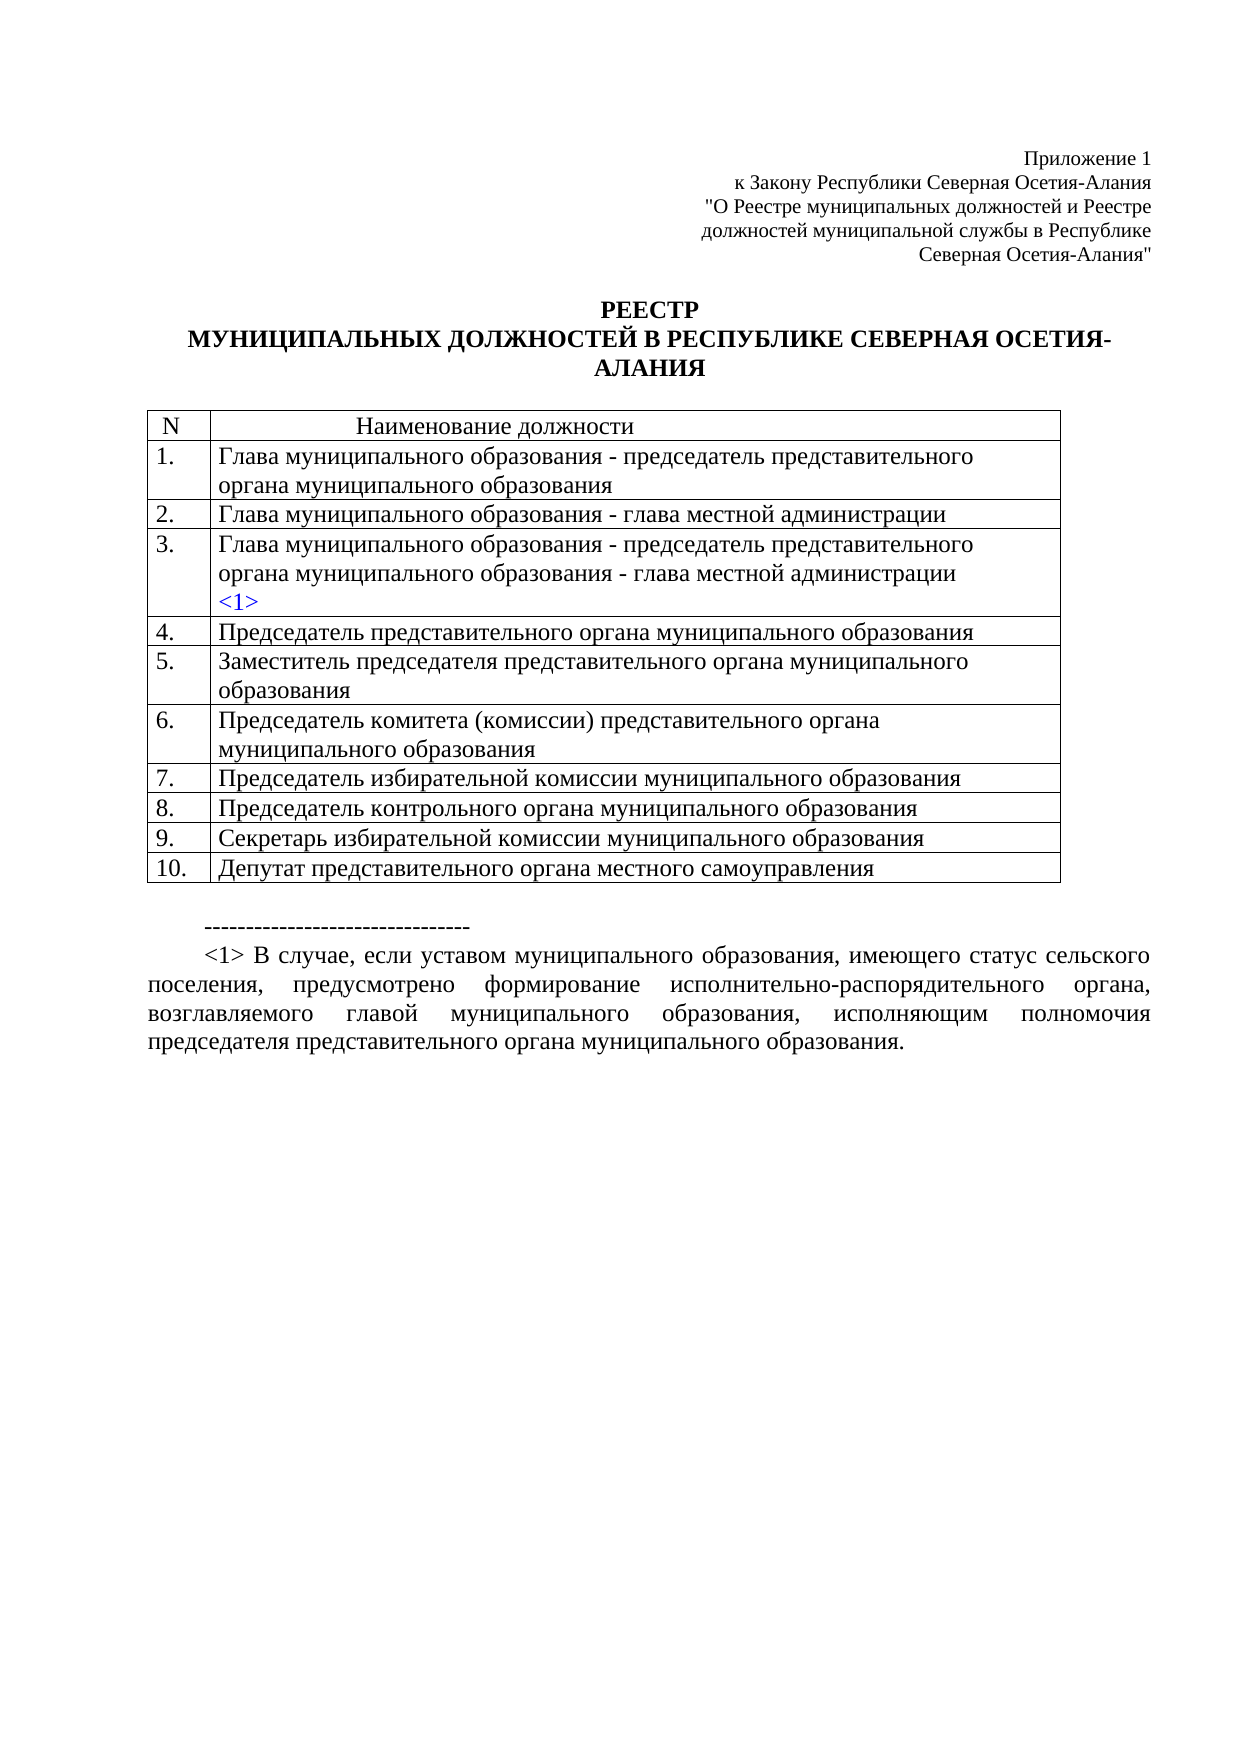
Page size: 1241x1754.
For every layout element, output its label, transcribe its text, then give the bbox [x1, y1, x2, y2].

table_cell Глава муниципального образования - председатель представительного органа муниципального образования - глава местной администрации <1> [211, 529, 1060, 616]
table_cell 1. [148, 441, 210, 498]
text Приложение 1 [148, 146, 1152, 170]
text должностей муниципальной службы в Республике [148, 218, 1152, 242]
table_cell Председатель комитета (комиссии) представительного органа муниципального образования [211, 705, 1060, 762]
table_cell 2. [148, 500, 210, 528]
text "О Реестре муниципальных должностей и Реестре [148, 194, 1152, 218]
text -------------------------------- [148, 911, 1152, 940]
table_header N [148, 411, 210, 440]
table_cell 10. [148, 853, 210, 882]
table_cell Глава муниципального образования - председатель представительного органа муниципального образования [211, 441, 1060, 498]
title РЕЕСТР [148, 295, 1152, 324]
table_cell 7. [148, 764, 210, 792]
table_cell Председатель избирательной комиссии муниципального образования [211, 764, 1060, 792]
table_cell 9. [148, 823, 210, 852]
table_cell Председатель представительного органа муниципального образования [211, 617, 1060, 645]
table_cell Секретарь избирательной комиссии муниципального образования [211, 823, 1060, 852]
text Северная Осетия-Алания" [148, 242, 1152, 266]
table_cell Глава муниципального образования - глава местной администрации [211, 500, 1060, 528]
table_cell 6. [148, 705, 210, 762]
table_cell Заместитель председателя представительного органа муниципального образования [211, 646, 1060, 704]
text <1> В случае, если уставом муниципального образования, имеющего статус сельского поселения, предусмотрено формирование исполнительно-распорядительного органа, возглавляемого главой муниципального образования, исполняющим полномочия председателя представительного органа муниципального образования. [148, 940, 1152, 1055]
table_cell 8. [148, 793, 210, 822]
text к Закону Республики Северная Осетия-Алания [148, 170, 1152, 194]
table_cell 4. [148, 617, 210, 645]
table_cell 5. [148, 646, 210, 704]
table_cell Председатель контрольного органа муниципального образования [211, 793, 1060, 822]
table_cell Депутат представительного органа местного самоуправления [211, 853, 1060, 882]
title МУНИЦИПАЛЬНЫХ ДОЛЖНОСТЕЙ В РЕСПУБЛИКЕ СЕВЕРНАЯ ОСЕТИЯ-АЛАНИЯ [148, 324, 1152, 381]
table_header Наименование должности [211, 411, 1060, 440]
table_cell 3. [148, 529, 210, 616]
